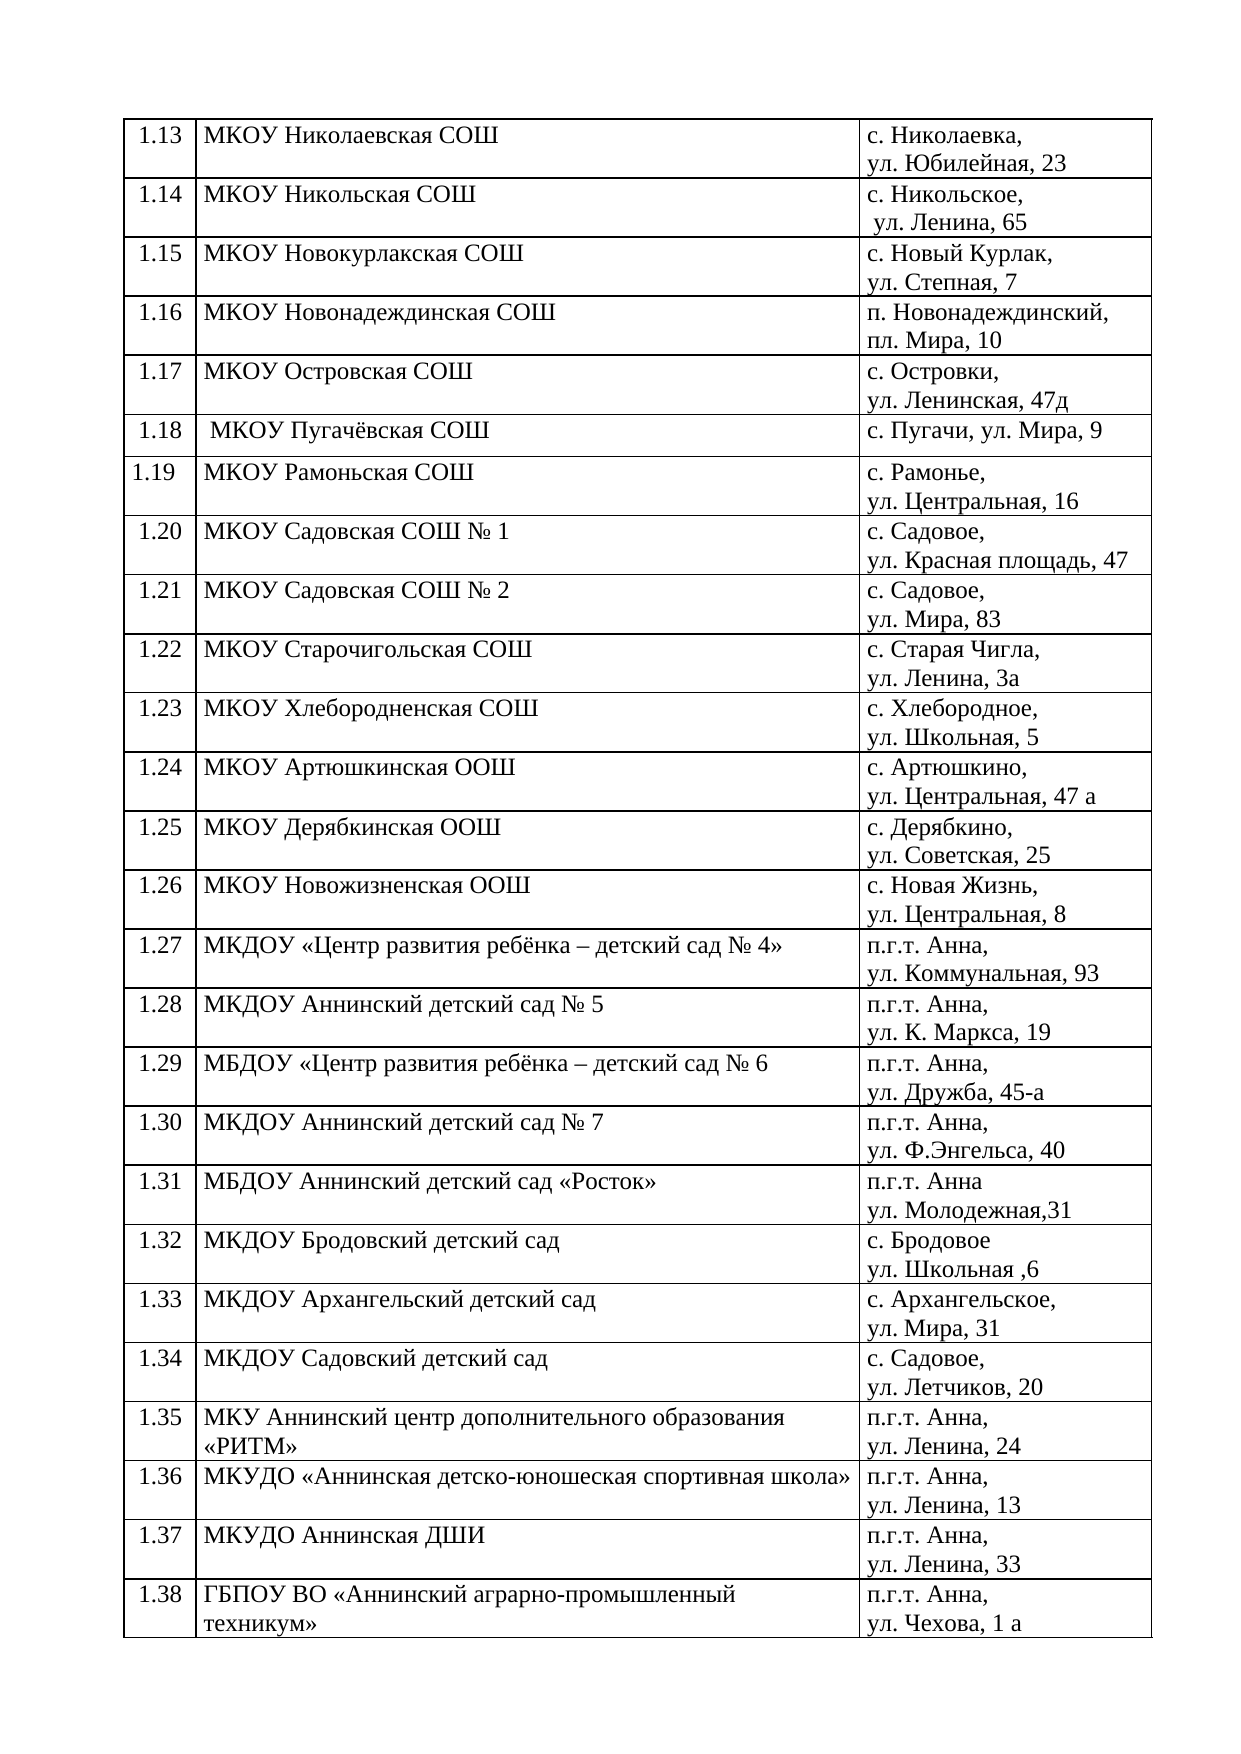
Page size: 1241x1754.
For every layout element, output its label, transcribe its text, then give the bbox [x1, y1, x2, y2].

table_cell п.г.т. Анна, ул. Чехова, 1 а [860, 1580, 1151, 1637]
table_cell п.г.т. Анна, ул. Ленина, 33 [860, 1520, 1151, 1578]
table_cell МКОУ Садовская СОШ № 2 [197, 575, 859, 633]
table_cell МКОУ Новожизненская ООШ [197, 871, 859, 928]
table_cell МКОУ Артюшкинская ООШ [197, 753, 859, 810]
table_cell 1.38 [125, 1580, 195, 1637]
table_cell с. Хлебородное, ул. Школьная, 5 [860, 693, 1151, 751]
table_cell с. Николаевка, ул. Юбилейная, 23 [860, 120, 1151, 177]
table_cell 1.35 [125, 1402, 195, 1460]
table_cell с. Новая Жизнь, ул. Центральная, 8 [860, 871, 1151, 928]
table_cell 1.27 [125, 930, 195, 987]
table_cell МКОУ Островская СОШ [197, 356, 859, 413]
table_cell 1.29 [125, 1048, 195, 1105]
table_cell с. Бродовое ул. Школьная ,6 [860, 1225, 1151, 1282]
table_cell МКОУ Пугачёвская СОШ [197, 415, 859, 456]
table_cell МКОУ Никольская СОШ [197, 179, 859, 236]
table_cell МКУДО «Аннинская детско-юношеская спортивная школа» [197, 1461, 859, 1519]
table_cell МКДОУ Садовский детский сад [197, 1343, 859, 1401]
table_cell с. Рамонье, ул. Центральная, 16 [860, 457, 1151, 515]
table_cell 1.26 [125, 871, 195, 928]
table_cell с. Садовое, ул. Летчиков, 20 [860, 1343, 1151, 1401]
table_cell МКДОУ Архангельский детский сад [197, 1284, 859, 1342]
table_cell с. Новый Курлак, ул. Степная, 7 [860, 238, 1151, 295]
table_cell п.г.т. Анна, ул. Ленина, 13 [860, 1461, 1151, 1519]
table_cell МКОУ Старочигольская СОШ [197, 635, 859, 692]
table_cell с. Старая Чигла, ул. Ленина, 3а [860, 635, 1151, 692]
table_cell МКДОУ Бродовский детский сад [197, 1225, 859, 1282]
table_cell 1.21 [125, 575, 195, 633]
table_cell МКДОУ «Центр развития ребёнка – детский сад № 4» [197, 930, 859, 987]
table_cell п.г.т. Анна, ул. Коммунальная, 93 [860, 930, 1151, 987]
table_cell п.г.т. Анна, ул. Дружба, 45-а [860, 1048, 1151, 1105]
table_cell МКДОУ Аннинский детский сад № 7 [197, 1107, 859, 1164]
table_cell МКОУ Новокурлакская СОШ [197, 238, 859, 295]
table_cell МБДОУ Аннинский детский сад «Росток» [197, 1166, 859, 1223]
table_cell с. Артюшкино, ул. Центральная, 47 а [860, 753, 1151, 810]
table_cell МКОУ Хлебородненская СОШ [197, 693, 859, 751]
table_cell МКОУ Николаевская СОШ [197, 120, 859, 177]
table_cell МКДОУ Аннинский детский сад № 5 [197, 989, 859, 1046]
table_cell п.г.т. Анна ул. Молодежная,31 [860, 1166, 1151, 1223]
table_cell с. Дерябкино, ул. Советская, 25 [860, 812, 1151, 869]
table_cell ГБПОУ ВО «Аннинский аграрно-промышленный техникум» [197, 1580, 859, 1637]
table_cell с. Садовое, ул. Мира, 83 [860, 575, 1151, 633]
table_cell 1.17 [125, 356, 195, 413]
table_cell МКУ Аннинский центр дополнительного образования «РИТМ» [197, 1402, 859, 1460]
table_cell 1.30 [125, 1107, 195, 1164]
table_cell 1.22 [125, 635, 195, 692]
table_cell 1.25 [125, 812, 195, 869]
table_cell 1.15 [125, 238, 195, 295]
table_cell МКОУ Новонадеждинская СОШ [197, 297, 859, 354]
table_cell п.г.т. Анна, ул. Ф.Энгельса, 40 [860, 1107, 1151, 1164]
table_cell 1.31 [125, 1166, 195, 1223]
table_cell МКОУ Садовская СОШ № 1 [197, 516, 859, 574]
table_cell п. Новонадеждинский, пл. Мира, 10 [860, 297, 1151, 354]
table_cell 1.13 [125, 120, 195, 177]
table_cell МКУДО Аннинская ДШИ [197, 1520, 859, 1578]
table_cell 1.18 [125, 415, 195, 456]
table_cell 1.32 [125, 1225, 195, 1282]
table_cell 1.14 [125, 179, 195, 236]
table_cell 1.34 [125, 1343, 195, 1401]
table_cell 1.23 [125, 693, 195, 751]
table_cell 1.33 [125, 1284, 195, 1342]
table_cell с. Островки, ул. Ленинская, 47д [860, 356, 1151, 413]
table_cell п.г.т. Анна, ул. Ленина, 24 [860, 1402, 1151, 1460]
table_cell с. Никольское, ул. Ленина, 65 [860, 179, 1151, 236]
table_cell с. Садовое, ул. Красная площадь, 47 [860, 516, 1151, 574]
table_cell 1.16 [125, 297, 195, 354]
table_cell 1.19 [125, 457, 195, 515]
table_cell 1.28 [125, 989, 195, 1046]
table_cell 1.36 [125, 1461, 195, 1519]
table_cell с. Пугачи, ул. Мира, 9 [860, 415, 1151, 456]
table_cell МКОУ Рамоньская СОШ [197, 457, 859, 515]
table_cell с. Архангельское, ул. Мира, 31 [860, 1284, 1151, 1342]
table_cell п.г.т. Анна, ул. К. Маркса, 19 [860, 989, 1151, 1046]
table_cell МБДОУ «Центр развития ребёнка – детский сад № 6 [197, 1048, 859, 1105]
table_cell 1.37 [125, 1520, 195, 1578]
table_cell 1.24 [125, 753, 195, 810]
table_cell МКОУ Дерябкинская ООШ [197, 812, 859, 869]
table_cell 1.20 [125, 516, 195, 574]
